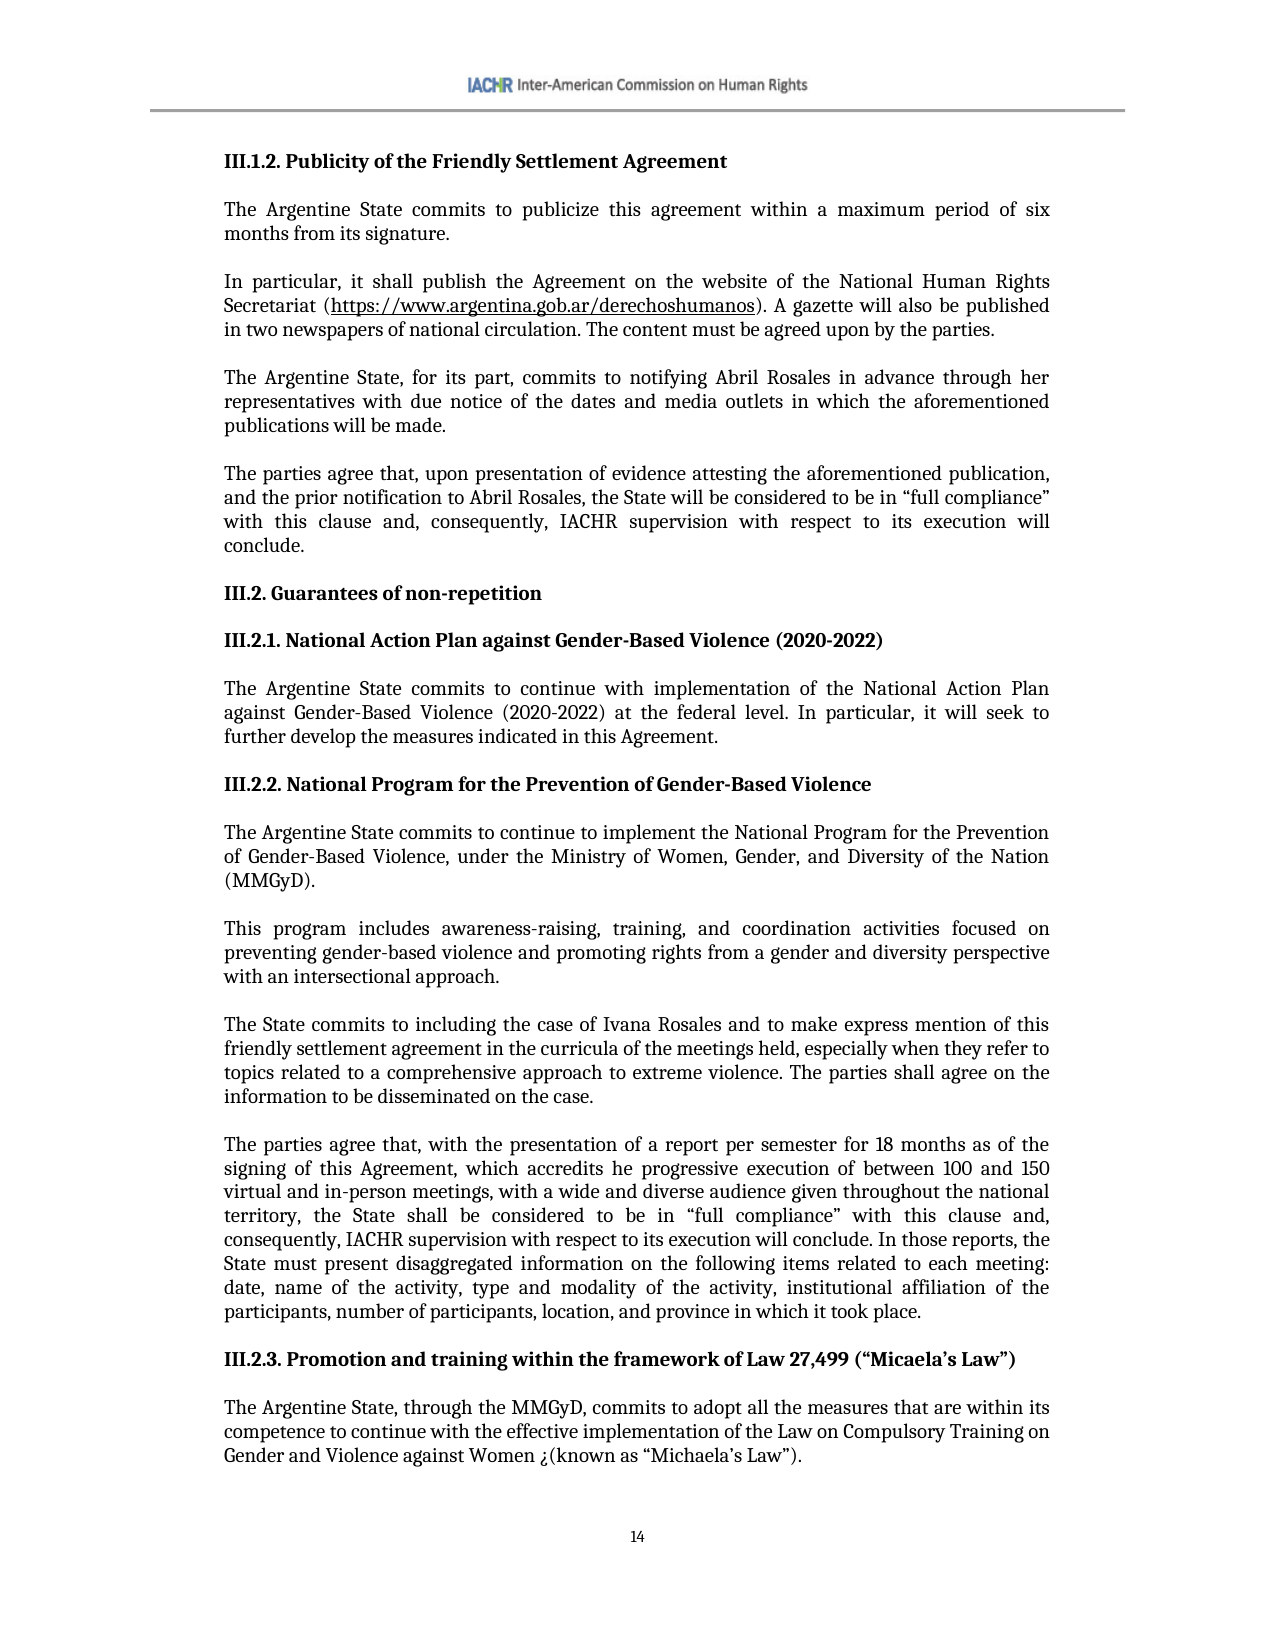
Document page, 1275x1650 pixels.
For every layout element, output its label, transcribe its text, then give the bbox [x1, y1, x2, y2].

text The parties agree that, upon presentation of evidence attesting the aforementioned publication, and the prior notification to Abril Rosales, the State will be considered to be in “full compliance” with this clause and, consequently, IACHR supervision with respect to its execution will conclude. [224, 461, 1051, 557]
text The Argentine State commits to continue with implementation of the National Action Plan against Gender-Based Violence (2020-2022) at the federal level. In particular, it will seek to further develop the measures indicated in this Agreement. [224, 677, 1051, 749]
text The Argentine State, through the MMGyD, commits to adopt all the measures that are within its competence to continue with the effective implementation of the Law on Compulsory Training on Gender and Violence against Women ¿(known as “Michaela’s Law”). [224, 1396, 1051, 1468]
text III.2.2. National Program for the Prevention of Gender-Based Violence [224, 773, 1051, 797]
text The Argentine State commits to publicize this agreement within a maximum period of six months from its signature. [224, 198, 1051, 246]
text III.2. Guarantees of non-repetition [224, 581, 1051, 605]
text III.1.2. Publicity of the Friendly Settlement Agreement [224, 150, 1051, 174]
picture [456, 75, 819, 95]
text In particular, it shall publish the Agreement on the website of the National Human Rights Secretariat (https://www.argentina.gob.ar/derechoshumanos). A gazette will also be published in two newspapers of national circulation. The content must be agreed upon by the parties. [224, 270, 1051, 342]
text The State commits to including the case of Ivana Rosales and to make express mention of this friendly settlement agreement in the curricula of the meetings held, especially when they refer to topics related to a comprehensive approach to extreme violence. The parties shall agree on the information to be disseminated on the case. [224, 1012, 1051, 1108]
text III.2.3. Promotion and training within the framework of Law 27,499 (“Micaela’s Law”) [224, 1348, 1051, 1372]
text III.2.1. National Action Plan against Gender-Based Violence (2020-2022) [224, 629, 1051, 653]
text The Argentine State, for its part, commits to notifying Abril Rosales in advance through her representatives with due notice of the dates and media outlets in which the aforementioned publications will be made. [224, 366, 1051, 437]
text The parties agree that, with the presentation of a report per semester for 18 months as of the signing of this Agreement, which accredits he progressive execution of between 100 and 150 virtual and in-person meetings, with a wide and diverse audience given throughout the national territory, the State shall be considered to be in “full compliance” with this clause and, consequently, IACHR supervision with respect to its execution will conclude. In those reports, the State must present disaggregated information on the following items related to each meeting: date, name of the activity, type and modality of the activity, institutional affiliation of the participants, number of participants, location, and province in which it took place. [224, 1132, 1051, 1324]
text The Argentine State commits to continue to implement the National Program for the Prevention of Gender-Based Violence, under the Ministry of Women, Gender, and Diversity of the Nation (MMGyD). [224, 821, 1051, 893]
text This program includes awareness-raising, training, and coordination activities focused on preventing gender-based violence and promoting rights from a gender and diversity perspective with an intersectional approach. [224, 917, 1051, 988]
